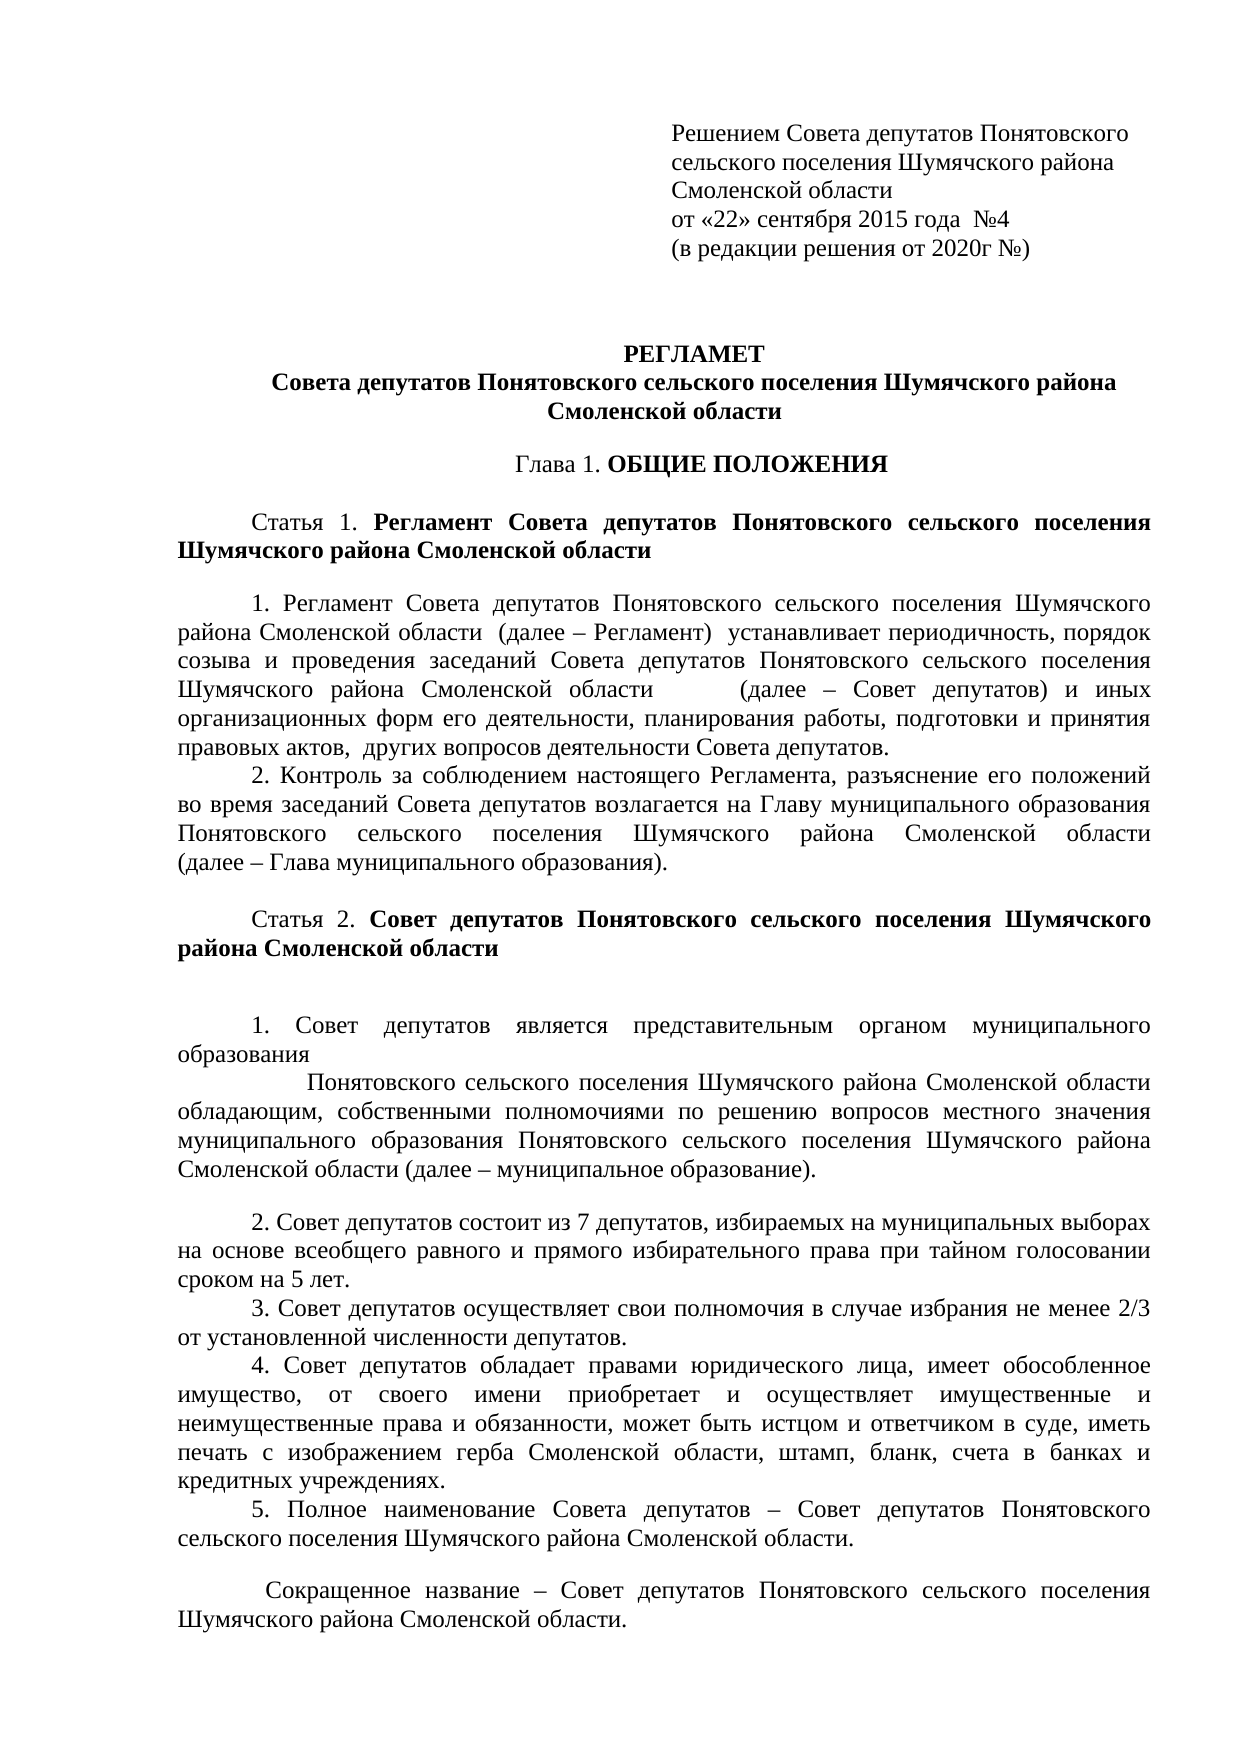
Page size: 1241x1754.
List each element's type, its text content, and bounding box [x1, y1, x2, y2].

text сельского поселения Шумячского района [177, 147, 1152, 176]
text Статья 1. Регламент Совета депутатов Понятовского сельского поселения Шумячского района Смоленской области [177, 507, 1152, 564]
text Совета депутатов Понятовского сельского поселения Шумячского района Смоленской области [177, 367, 1152, 425]
text (в редакции решения от 2020г №) [177, 233, 1152, 262]
text Статья 2. Совет депутатов Понятовского сельского поселения Шумячского района Смоленской области [177, 904, 1152, 962]
text Решением Совета депутатов Понятовского [177, 118, 1152, 147]
text Сокращенное название – Совет депутатов Понятовского сельского поселения Шумячского района Смоленской области. [177, 1576, 1152, 1633]
text 4. Совет депутатов обладает правами юридического лица, имеет обособленное имущество, от своего имени приобретает и осуществляет имущественные и неимущественные права и обязанности, может быть истцом и ответчиком в суде, иметь печать с изображением герба Смоленской области, штамп, бланк, счета в банках и кредитных учреждениях. [177, 1350, 1152, 1494]
text от «22» сентября 2015 года №4 [177, 204, 1152, 233]
text 3. Совет депутатов осуществляет свои полномочия в случае избрания не менее 2/3 от установленной численности депутатов. [177, 1293, 1152, 1350]
text 1. Совет депутатов является представительным органом муниципального образования [177, 1010, 1152, 1067]
text 2. Контроль за соблюдением настоящего Регламента, разъяснение его положений во время заседаний Совета депутатов возлагается на Главу муниципального образования Понятовского сельского поселения Шумячского района Смоленской области (далее – Глава муниципального образования). [177, 761, 1152, 876]
text РЕГЛАМЕТ [177, 339, 1152, 367]
text 1. Регламент Совета депутатов Понятовского сельского поселения Шумячского района Смоленской области (далее – Регламент) устанавливает периодичность, порядок созыва и проведения заседаний Совета депутатов Понятовского сельского поселения Шумячского района Смоленской области (далее – Совет депутатов) и иных организационных форм его деятельности, планирования работы, подготовки и принятия правовых актов, других вопросов деятельности Совета депутатов. [177, 588, 1152, 761]
text 5. Полное наименование Совета депутатов – Совет депутатов Понятовского сельского поселения Шумячского района Смоленской области. [177, 1494, 1152, 1552]
text Понятовского сельского поселения Шумячского района Смоленской области обладающим, собственными полномочиями по решению вопросов местного значения муниципального образования Понятовского сельского поселения Шумячского района Смоленской области (далее – муниципальное образование). [177, 1067, 1152, 1182]
text 2. Совет депутатов состоит из 7 депутатов, избираемых на муниципальных выборах на основе всеобщего равного и прямого избирательного права при тайном голосовании сроком на 5 лет. [177, 1207, 1152, 1293]
text Смоленской области [177, 176, 1152, 204]
text Глава 1. Общие положения [177, 449, 1152, 478]
